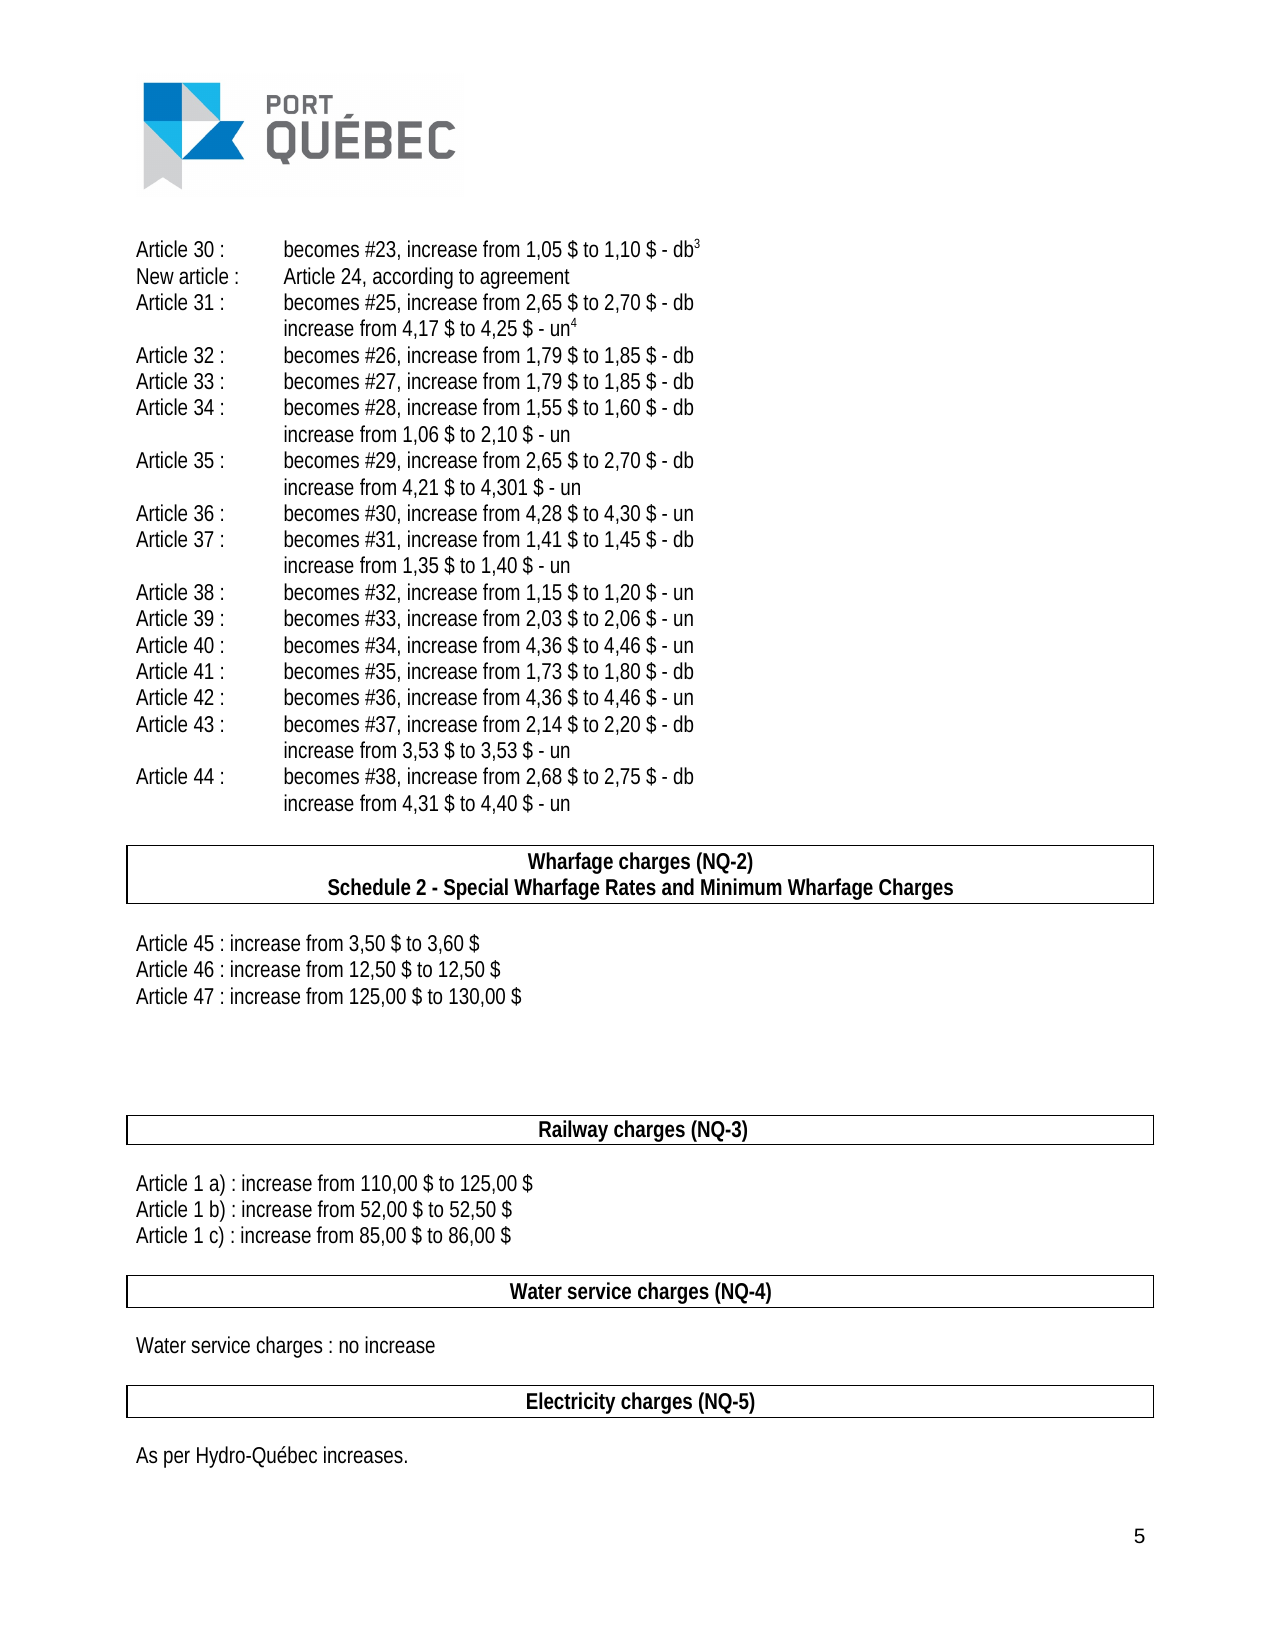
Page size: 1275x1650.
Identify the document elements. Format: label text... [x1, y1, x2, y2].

text increase from 1,35 $ to 1,40 $ - un [209, 552, 1145, 579]
text Article 45 : increase from 3,50 $ to 3,60 $ [136, 930, 1145, 956]
text Article 36 : becomes #30, increase from 4,28 $ to 4,30 $ - un [136, 500, 1145, 526]
text Article 38 : becomes #32, increase from 1,15 $ to 1,20 $ - un [136, 579, 1145, 605]
text Article 46 : increase from 12,50 $ to 12,50 $ [136, 956, 1145, 983]
text Article 43 : becomes #37, increase from 2,14 $ to 2,20 $ - db [136, 711, 1145, 737]
text Article 35 : becomes #29, increase from 2,65 $ to 2,70 $ - db [136, 447, 1145, 473]
text Railway charges (NQ-3) [128, 1116, 1153, 1144]
text Article 30 : becomes #23, increase from 1,05 $ to 1,10 $ - db3 New article : Article 24, according to agreement Article 31 : becomes #25, increase from 2,65 $ to 2,70 $ - db [136, 236, 1145, 315]
text increase from 4,17 $ to 4,25 $ - un4 [209, 315, 1145, 342]
text Article 44 : becomes #38, increase from 2,68 $ to 2,75 $ - db [136, 763, 1145, 790]
picture [135, 73, 464, 197]
text increase from 4,21 $ to 4,301 $ - un [209, 473, 1145, 500]
text Wharfage charges (NQ-2) [128, 846, 1153, 871]
text increase from 1,06 $ to 2,10 $ - un [209, 421, 1145, 447]
text As per Hydro-Québec increases. [136, 1442, 1145, 1469]
text increase from 4,31 $ to 4,40 $ - un [209, 790, 1145, 845]
text Article 37 : becomes #31, increase from 1,41 $ to 1,45 $ - db [136, 526, 1145, 552]
text Article 40 : becomes #34, increase from 4,36 $ to 4,46 $ - un Article 41 : becomes #35, increase from 1,73 $ to 1,80 $ - db [136, 632, 1145, 684]
text Article 1 a) : increase from 110,00 $ to 125,00 $ [136, 1170, 1145, 1196]
text Electricity charges (NQ-5) [128, 1386, 1153, 1417]
text Article 1 c) : increase from 85,00 $ to 86,00 $ [136, 1222, 1145, 1249]
text Article 1 b) : increase from 52,00 $ to 52,50 $ [136, 1196, 1145, 1222]
text Article 33 : becomes #27, increase from 1,79 $ to 1,85 $ - db Article 34 : becomes #28, increase from 1,55 $ to 1,60 $ - db [136, 368, 1145, 421]
text increase from 3,53 $ to 3,53 $ - un [209, 737, 1145, 763]
text Water service charges : no increase [136, 1332, 1145, 1359]
text Article 42 : becomes #36, increase from 4,36 $ to 4,46 $ - un [136, 684, 1145, 711]
text Schedule 2 - Special Wharfage Rates and Minimum Wharfage Charges [128, 871, 1153, 903]
text Article 32 : becomes #26, increase from 1,79 $ to 1,85 $ - db [136, 342, 1145, 368]
text Article 39 : becomes #33, increase from 2,03 $ to 2,06 $ - un [136, 605, 1145, 632]
text Article 47 : increase from 125,00 $ to 130,00 $ [136, 983, 1145, 1009]
text Water service charges (NQ-4) [128, 1276, 1153, 1307]
